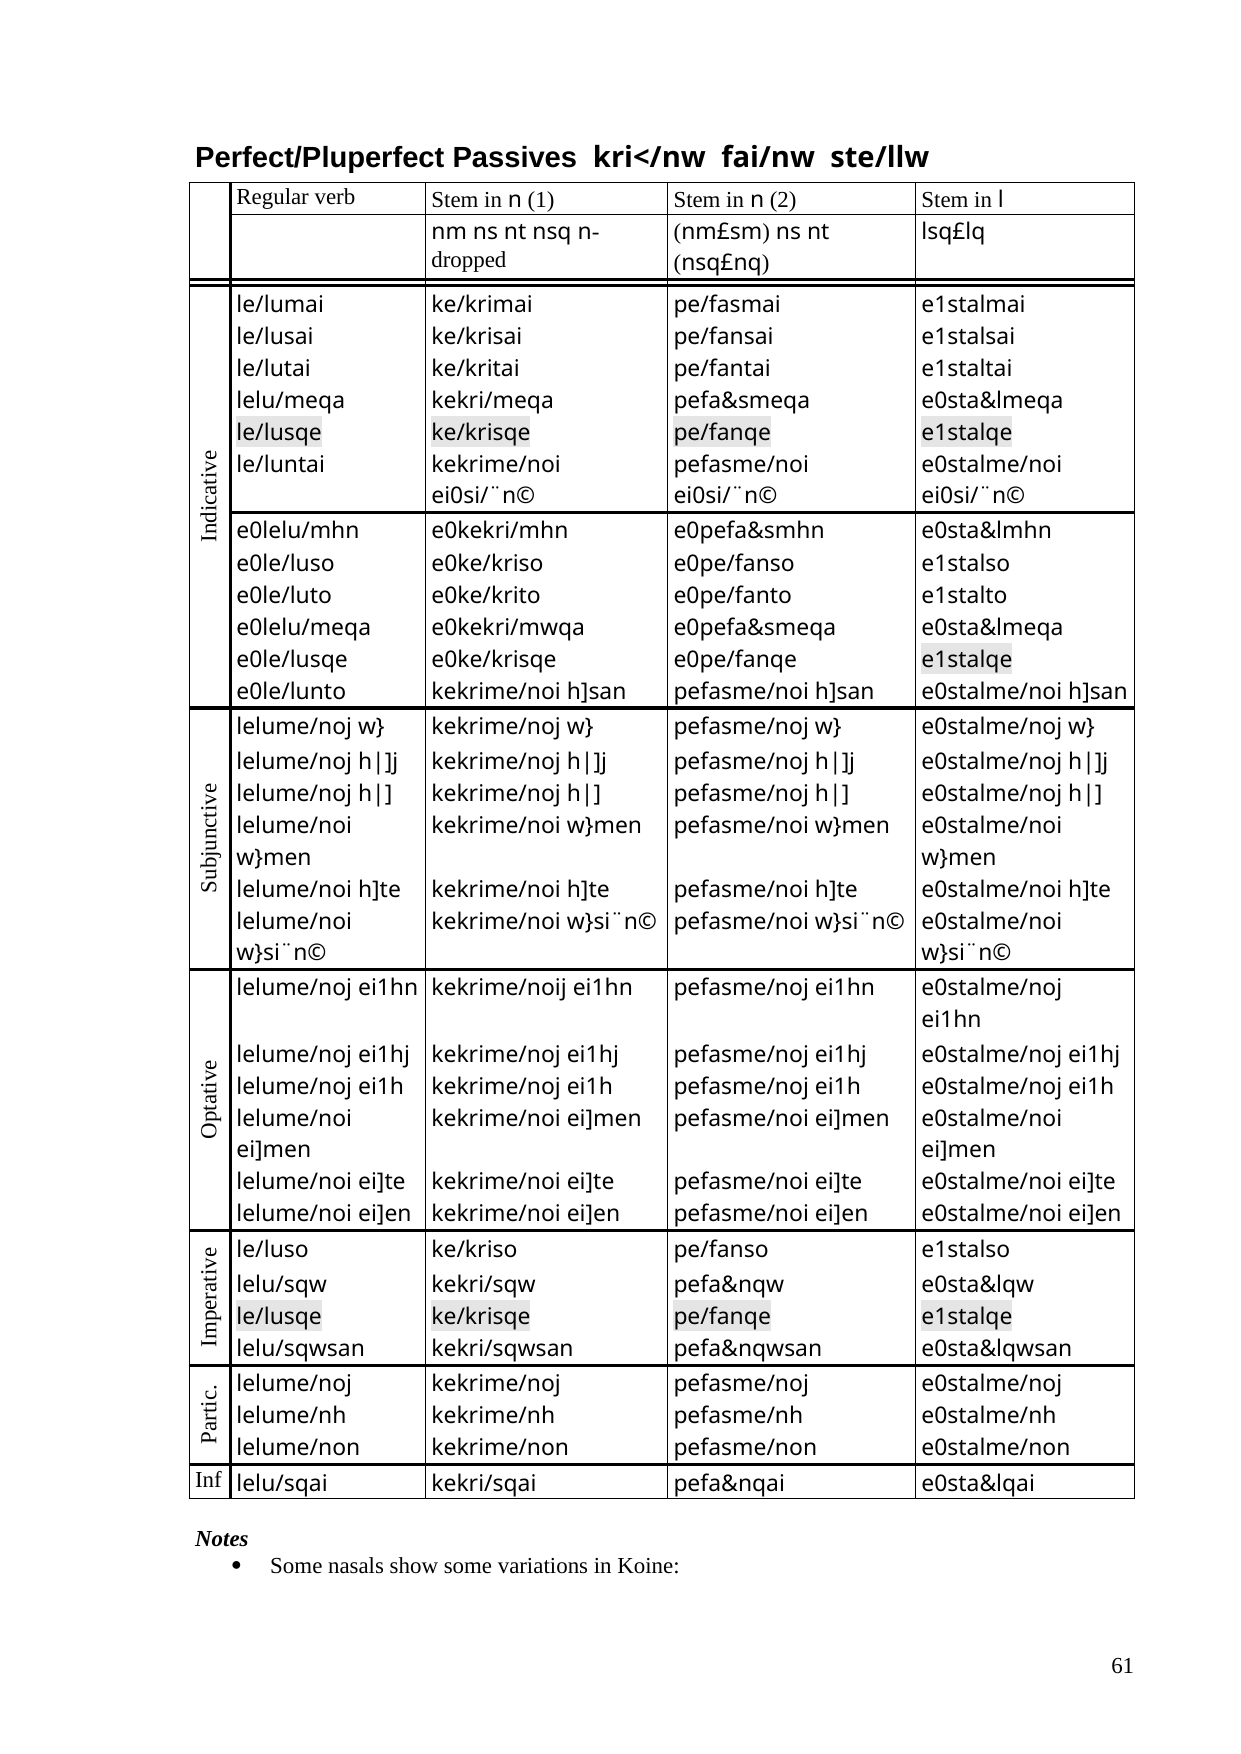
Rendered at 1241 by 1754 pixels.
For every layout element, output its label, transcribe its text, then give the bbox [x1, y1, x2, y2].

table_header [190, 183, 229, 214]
list Some nasals show some variations in Koine: [232, 1552, 1134, 1578]
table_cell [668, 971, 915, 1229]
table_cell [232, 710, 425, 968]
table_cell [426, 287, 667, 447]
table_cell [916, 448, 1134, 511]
text Notes [195, 1525, 1134, 1552]
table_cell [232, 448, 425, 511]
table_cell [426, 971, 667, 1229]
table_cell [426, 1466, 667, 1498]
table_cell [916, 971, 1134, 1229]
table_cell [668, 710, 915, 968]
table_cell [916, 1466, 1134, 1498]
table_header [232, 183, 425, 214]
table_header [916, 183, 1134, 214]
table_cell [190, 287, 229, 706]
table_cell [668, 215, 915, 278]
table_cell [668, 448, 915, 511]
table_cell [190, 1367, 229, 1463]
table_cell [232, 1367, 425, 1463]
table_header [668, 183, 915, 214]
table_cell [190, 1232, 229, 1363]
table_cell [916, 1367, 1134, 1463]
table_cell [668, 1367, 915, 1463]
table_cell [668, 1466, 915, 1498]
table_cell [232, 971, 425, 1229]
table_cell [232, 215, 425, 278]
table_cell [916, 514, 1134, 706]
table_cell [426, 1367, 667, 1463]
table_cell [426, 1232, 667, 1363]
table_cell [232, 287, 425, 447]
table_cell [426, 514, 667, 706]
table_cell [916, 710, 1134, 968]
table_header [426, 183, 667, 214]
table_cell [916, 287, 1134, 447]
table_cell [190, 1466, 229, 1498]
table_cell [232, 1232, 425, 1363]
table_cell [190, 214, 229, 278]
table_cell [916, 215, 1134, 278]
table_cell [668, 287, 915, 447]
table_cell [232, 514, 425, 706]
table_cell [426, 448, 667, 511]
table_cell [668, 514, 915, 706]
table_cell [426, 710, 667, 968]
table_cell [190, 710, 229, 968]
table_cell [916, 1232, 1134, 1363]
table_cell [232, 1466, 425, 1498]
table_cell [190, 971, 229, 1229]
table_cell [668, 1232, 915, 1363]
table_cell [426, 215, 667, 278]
text Perfect/Pluperfect Passives kri</nw fai/nw ste/llw [195, 136, 1134, 176]
